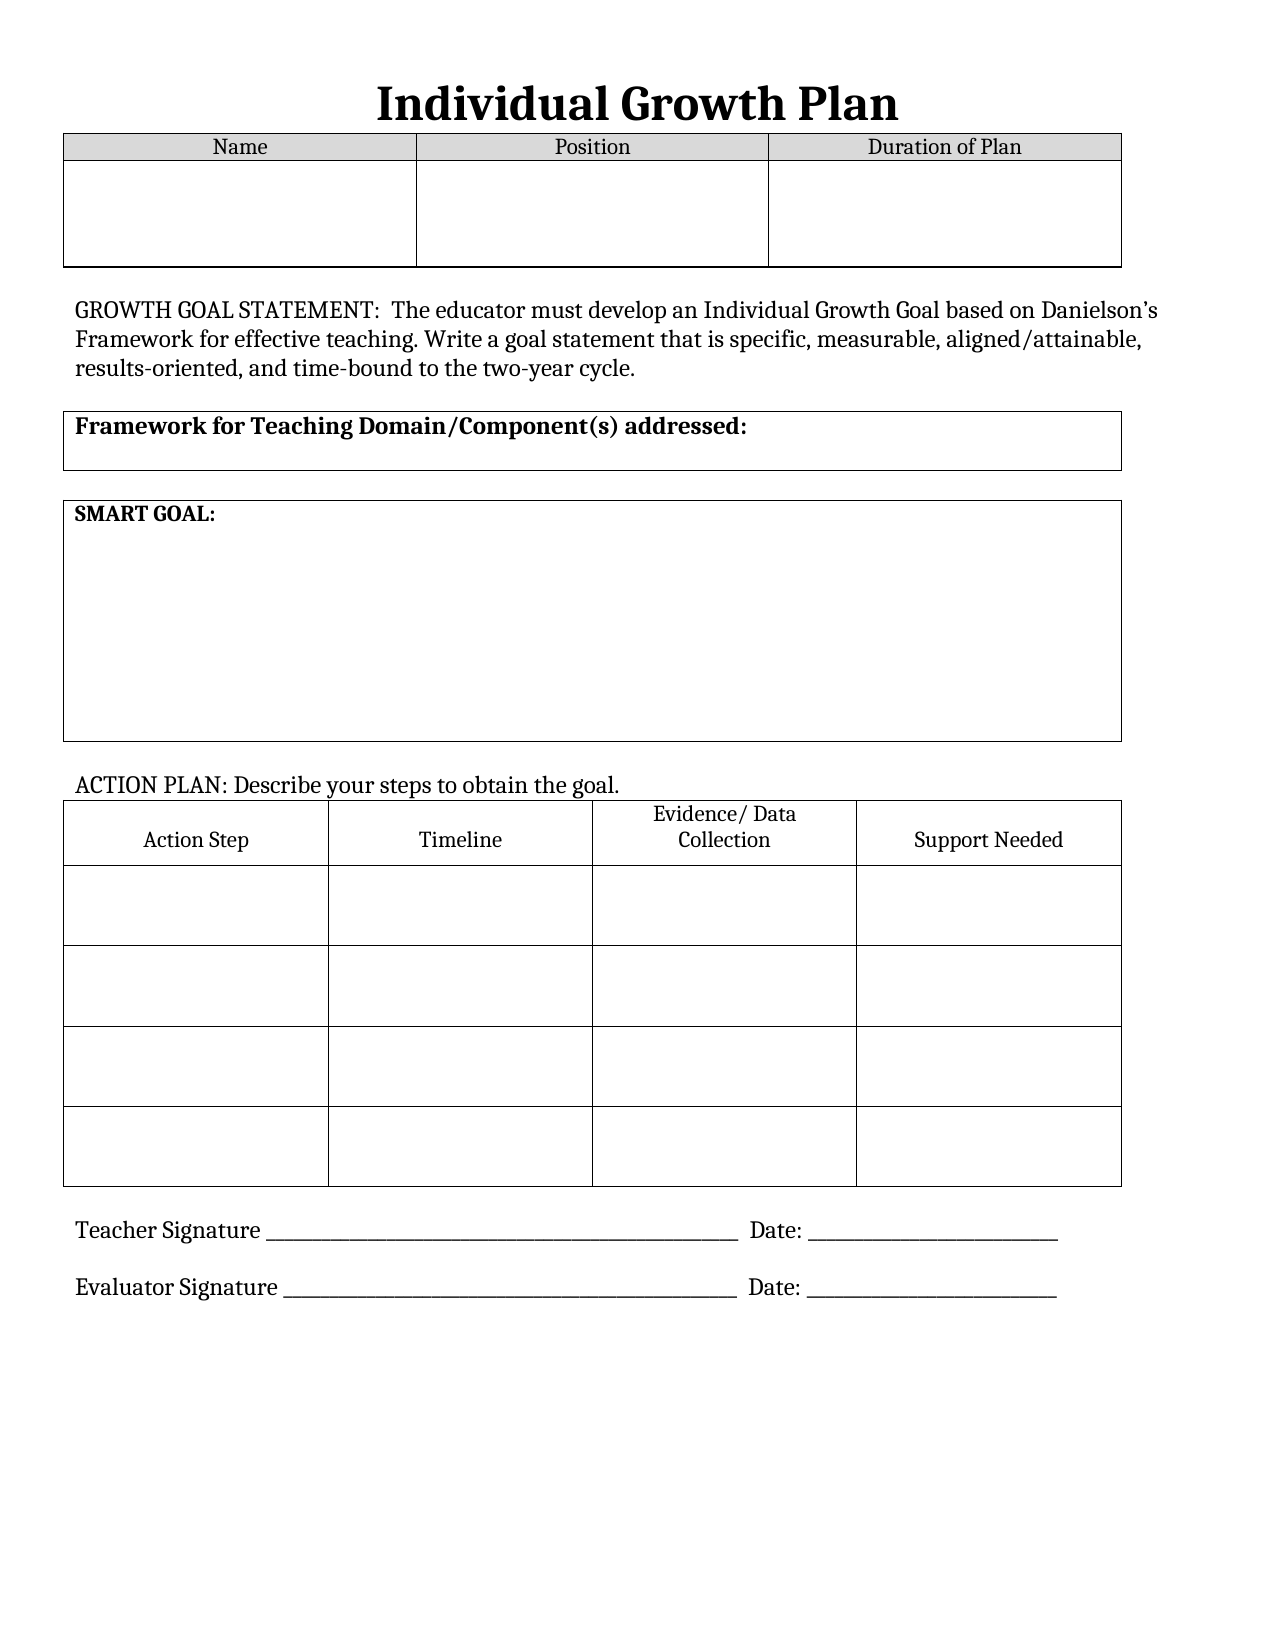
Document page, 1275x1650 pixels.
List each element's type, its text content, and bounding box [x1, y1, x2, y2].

table_cell [857, 1027, 1121, 1106]
table_cell [769, 161, 1121, 266]
table_header Timeline [329, 801, 592, 865]
table_header Duration of Plan [769, 134, 1121, 160]
table_cell [64, 161, 416, 266]
table_header Name [64, 134, 416, 160]
text Teacher Signature ___________________________________________________ Date: ___________________________ [75, 1216, 1200, 1244]
table_cell [857, 1107, 1121, 1186]
table_header Evidence/ Data Collection [593, 801, 856, 865]
table_header Support Needed [857, 801, 1121, 865]
table_cell [64, 1107, 328, 1186]
table_header Position [417, 134, 768, 160]
table_cell [593, 866, 856, 945]
text ACTION PLAN: Describe your steps to obtain the goal. [75, 771, 1200, 800]
table_cell [593, 946, 856, 1026]
table_cell [857, 946, 1121, 1026]
table_cell [64, 866, 328, 945]
table_cell [329, 1027, 592, 1106]
table_cell [64, 946, 328, 1026]
text Evaluator Signature _________________________________________________ Date: ___________________________ [75, 1273, 1200, 1302]
table_cell [857, 866, 1121, 945]
table_cell [593, 1107, 856, 1186]
table_cell [593, 1027, 856, 1106]
table_cell [329, 1107, 592, 1186]
table_cell [417, 161, 768, 266]
table_cell [329, 946, 592, 1026]
table_header Framework for Teaching Domain/Component(s) addressed: [64, 412, 1121, 470]
table_header SMART GOAL: [64, 501, 1121, 741]
table_cell [64, 1027, 328, 1106]
text Individual Growth Plan [75, 75, 1200, 132]
table_header Action Step [64, 801, 328, 865]
text GROWTH GOAL STATEMENT: The educator must develop an Individual Growth Goal based on Danielson’s Framework for effective teaching. Write a goal statement that is specific, measurable, aligned/attainable, results-oriented, and time-bound to the two-year cycle. [75, 296, 1200, 382]
table_cell [329, 866, 592, 945]
